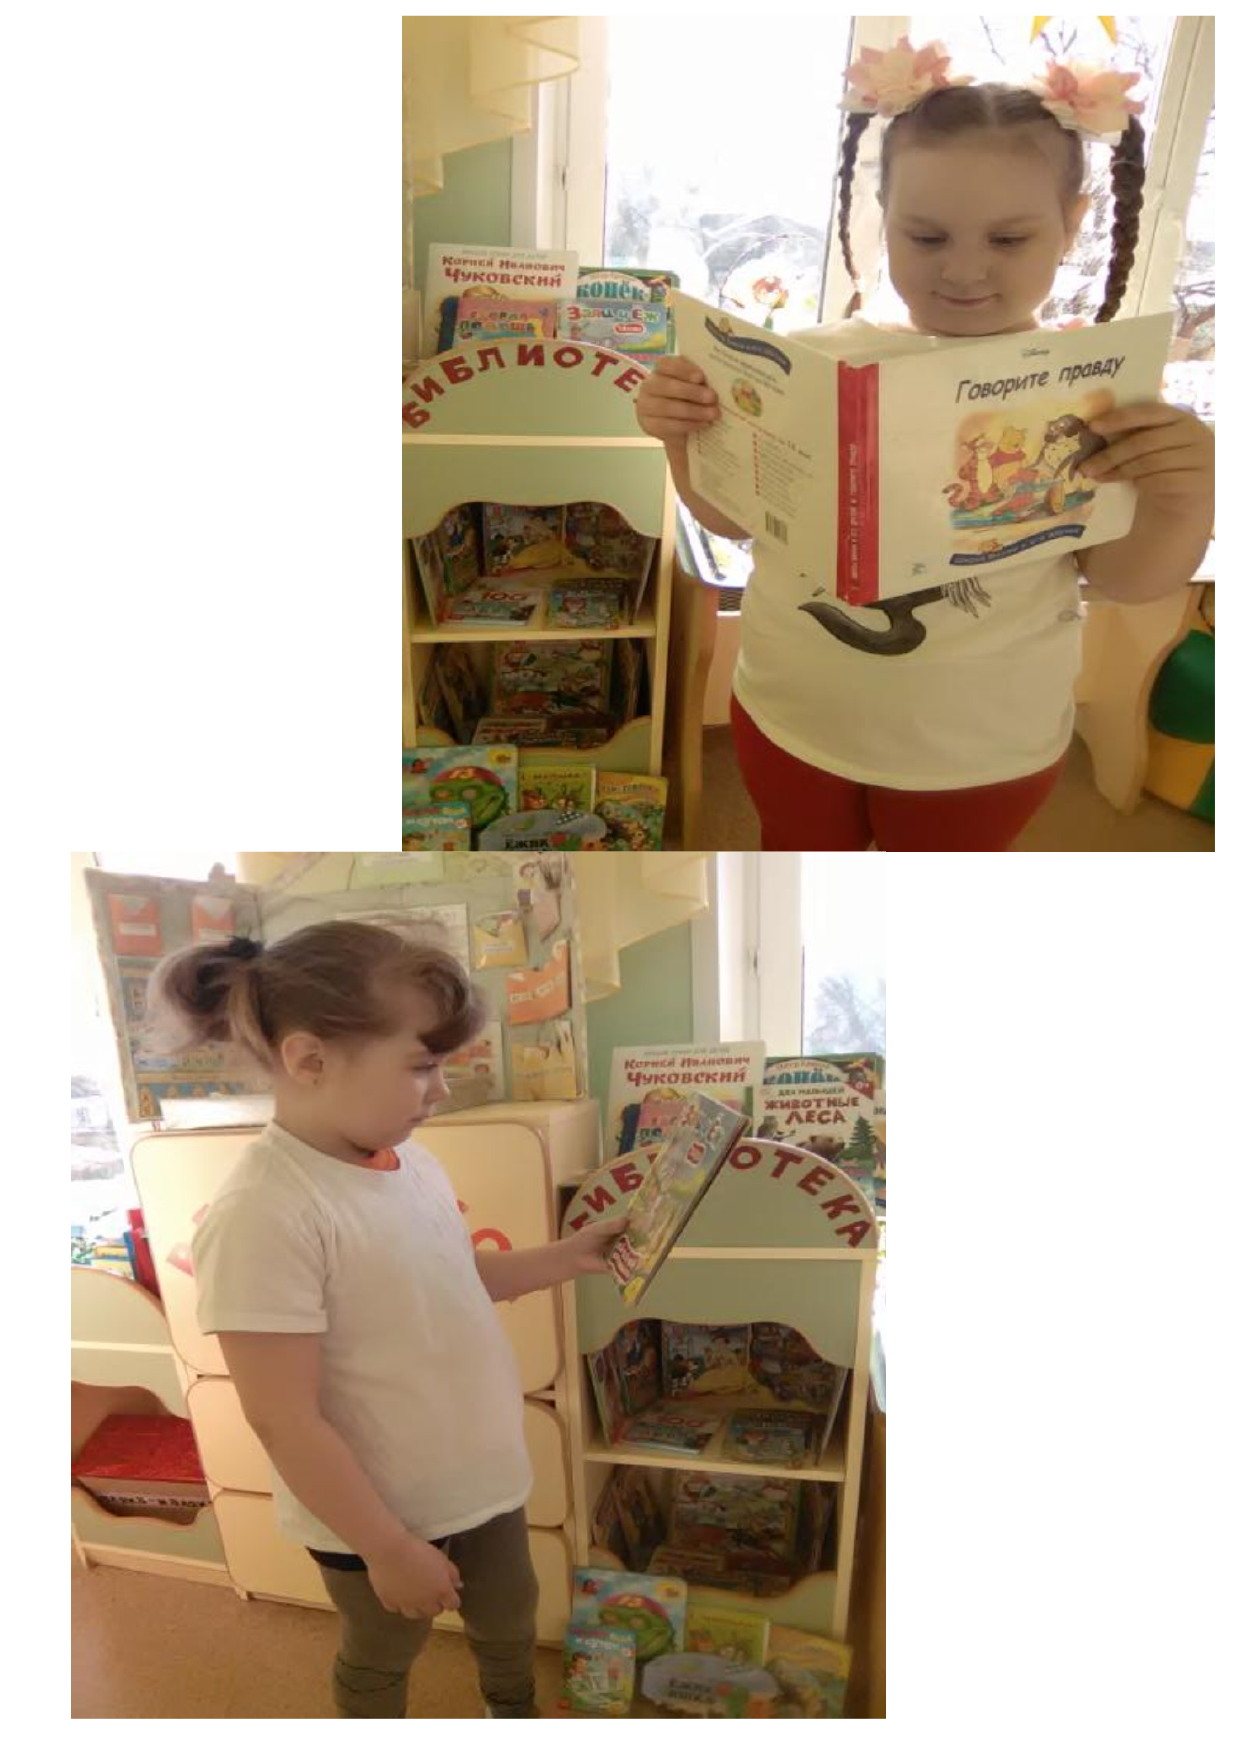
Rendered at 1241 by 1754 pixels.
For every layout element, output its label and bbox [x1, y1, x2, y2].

picture [71, 16, 1215, 1718]
